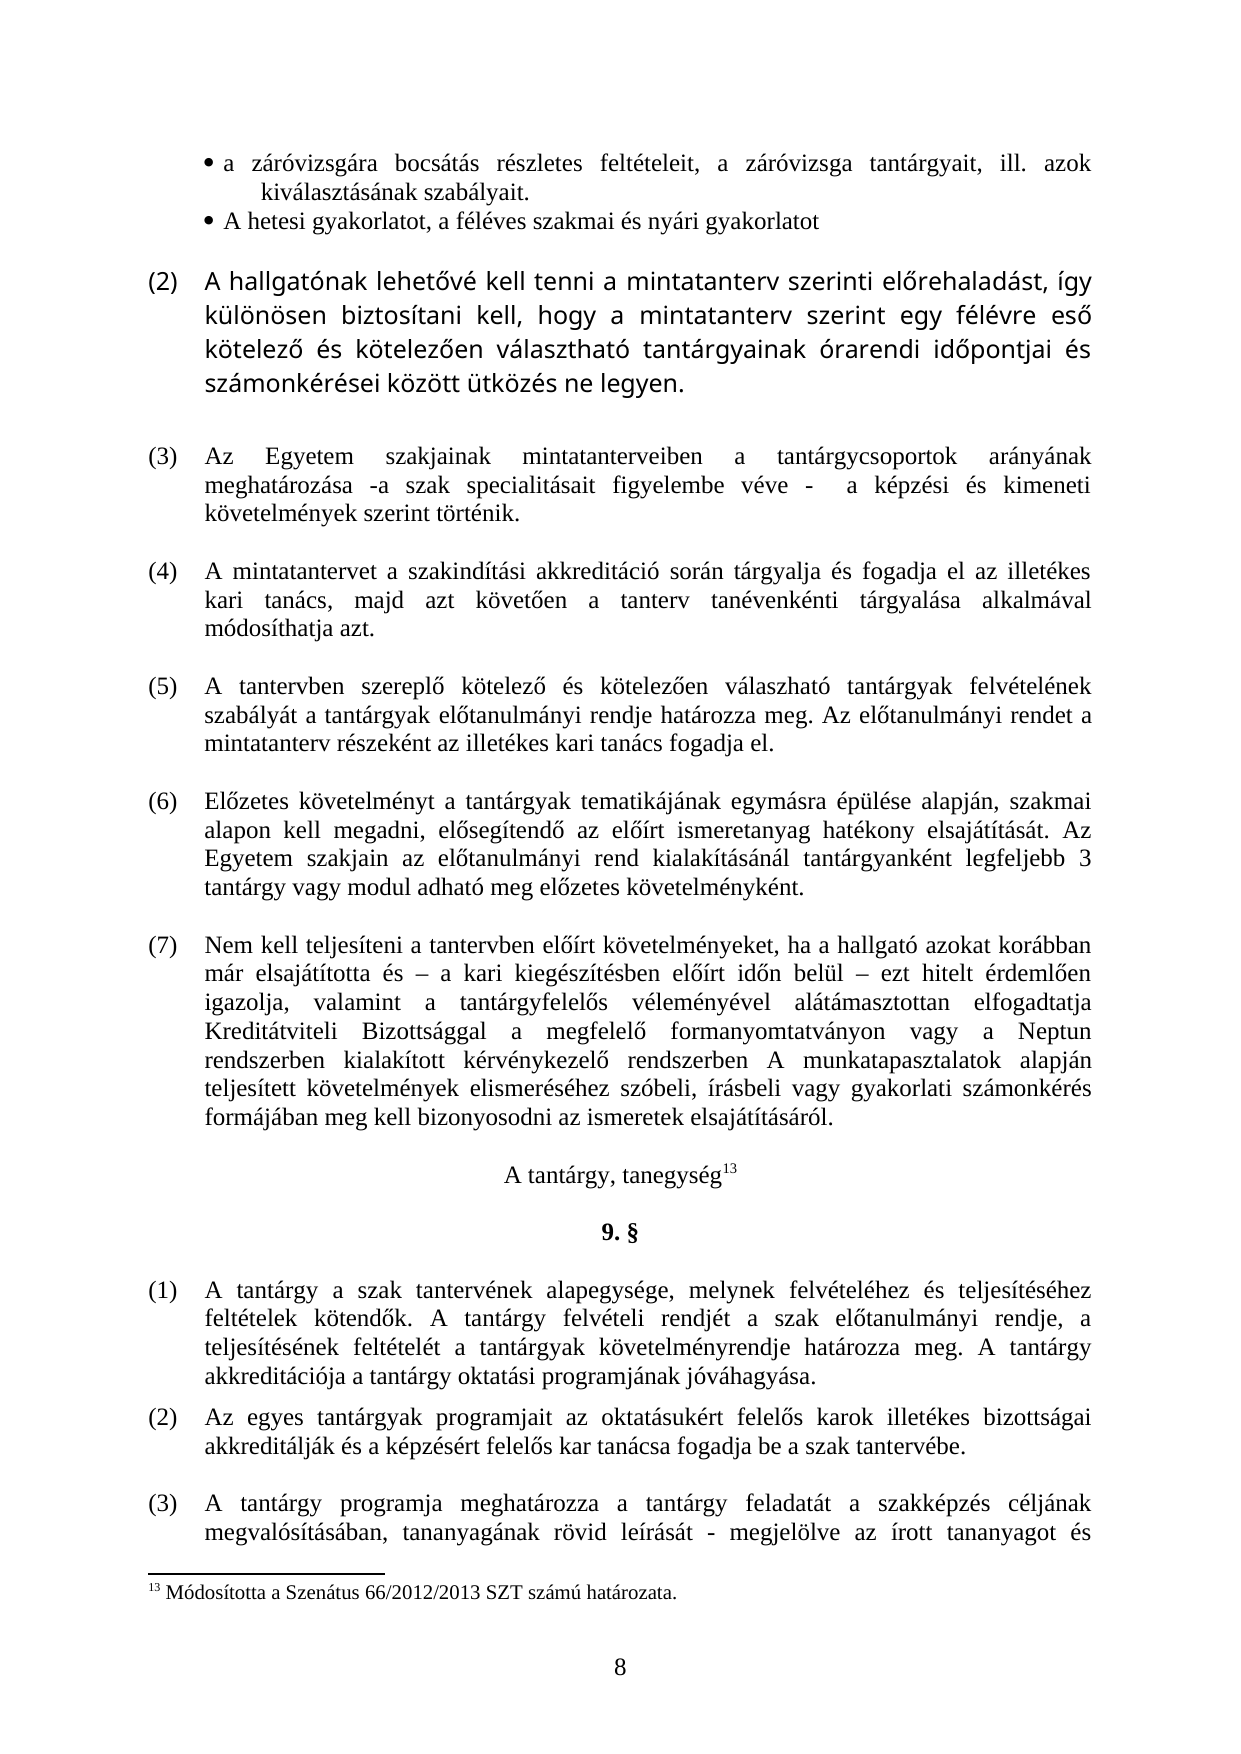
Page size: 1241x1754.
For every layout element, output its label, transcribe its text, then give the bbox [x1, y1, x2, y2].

text (4) A mintatantervet a szakindítási akkreditáció során tárgyalja és fogadja el az illetékes kari tanács, majd azt követően a tanterv tanévenkénti tárgyalása alkalmával módosíthatja azt. [148, 556, 1092, 642]
list 9. § [148, 1217, 1092, 1246]
list A hetesi gyakorlatot, a féléves szakmai és nyári gyakorlatot [204, 206, 1092, 235]
text (5) A tantervben szereplő kötelező és kötelezően válaszható tantárgyak felvételének szabályát a tantárgyak előtanulmányi rendje határozza meg. Az előtanulmányi rendet a mintatanterv részeként az illetékes kari tanács fogadja el. [148, 671, 1092, 757]
text (6) Előzetes követelményt a tantárgyak tematikájának egymásra épülése alapján, szakmai alapon kell megadni, elősegítendő az előírt ismeretanyag hatékony elsajátítását. Az Egyetem szakjain az előtanulmányi rend kialakításánál tantárgyanként legfeljebb 3 tantárgy vagy modul adható meg előzetes követelményként. [148, 786, 1092, 901]
text (3) Az Egyetem szakjainak mintatanterveiben a tantárgycsoportok arányának meghatározása -a szak specialitásait figyelembe véve - a képzési és kimeneti követelmények szerint történik. [148, 441, 1092, 527]
text (2) Az egyes tantárgyak programjait az oktatásukért felelős karok illetékes bizottságai akkreditálják és a képzésért felelős kar tanácsa fogadja be a szak tantervébe. [148, 1402, 1092, 1460]
text (1) A tantárgy a szak tantervének alapegysége, melynek felvételéhez és teljesítéséhez feltételek kötendők. A tantárgy felvételi rendjét a szak előtanulmányi rendje, a teljesítésének feltételét a tantárgyak követelményrendje határozza meg. A tantárgy akkreditációja a tantárgy oktatási programjának jóváhagyása. [148, 1275, 1092, 1390]
list A tantárgy, tanegység [148, 1160, 1092, 1188]
text (2) A hallgatónak lehetővé kell tenni a mintatanterv szerinti előrehaladást, így különösen biztosítani kell, hogy a mintatanterv szerint egy félévre eső kötelező és kötelezően választható tantárgyainak órarendi időpontjai és számonkérései között ütközés ne legyen. [148, 263, 1092, 400]
text (7) Nem kell teljesíteni a tantervben előírt követelményeket, ha a hallgató azokat korábban már elsajátította és – a kari kiegészítésben előírt időn belül – ezt hitelt érdemlően igazolja, valamint a tantárgyfelelős véleményével alátámasztottan elfogadtatja Kreditátviteli Bizottsággal a megfelelő formanyomtatványon vagy a Neptun rendszerben kialakított kérvénykezelő rendszerben A munkatapasztalatok alapján teljesített követelmények elismeréséhez szóbeli, írásbeli vagy gyakorlati számonkérés formájában meg kell bizonyosodni az ismeretek elsajátításáról. [148, 930, 1092, 1131]
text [148, 1488, 1092, 1546]
list a záróvizsgára bocsátás részletes feltételeit, a záróvizsga tantárgyait, ill. azok kiválasztásának szabályait. [204, 148, 1092, 206]
